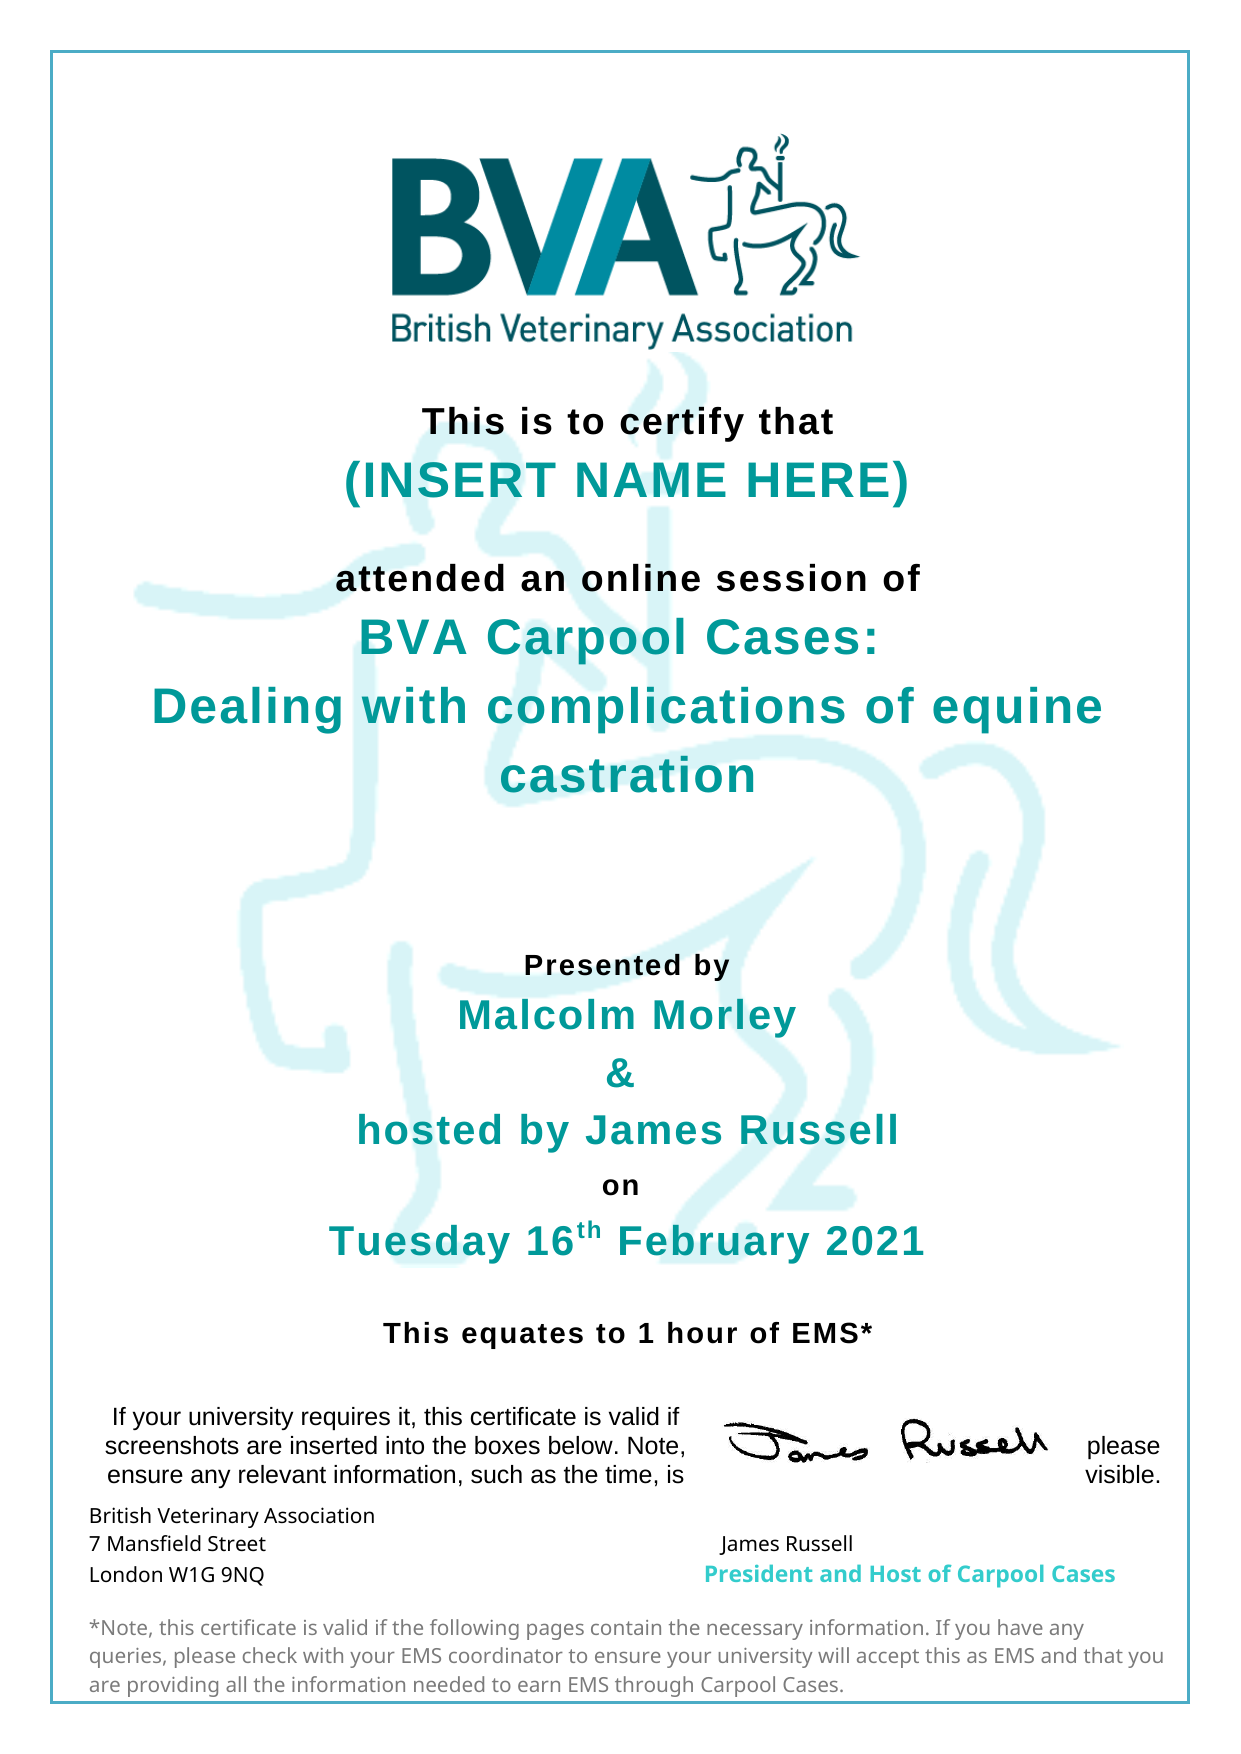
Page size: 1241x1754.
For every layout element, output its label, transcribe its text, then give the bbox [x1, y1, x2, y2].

text (INSERT NAME HERE) [89, 451, 1167, 549]
picture [720, 1410, 1061, 1469]
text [89, 1402, 1167, 1488]
picture [389, 118, 867, 352]
text Presented by Malcolm Morley & hosted by James Russell [89, 814, 1167, 1153]
text This is to certify that [89, 399, 1167, 442]
text BVA Carpool Cases: Dealing with complications of equine castration [89, 607, 1167, 803]
text on Tuesday 16th February 2021 This equates to 1 hour of EMS* [89, 1163, 1167, 1350]
text attended an online session of [89, 556, 1167, 599]
